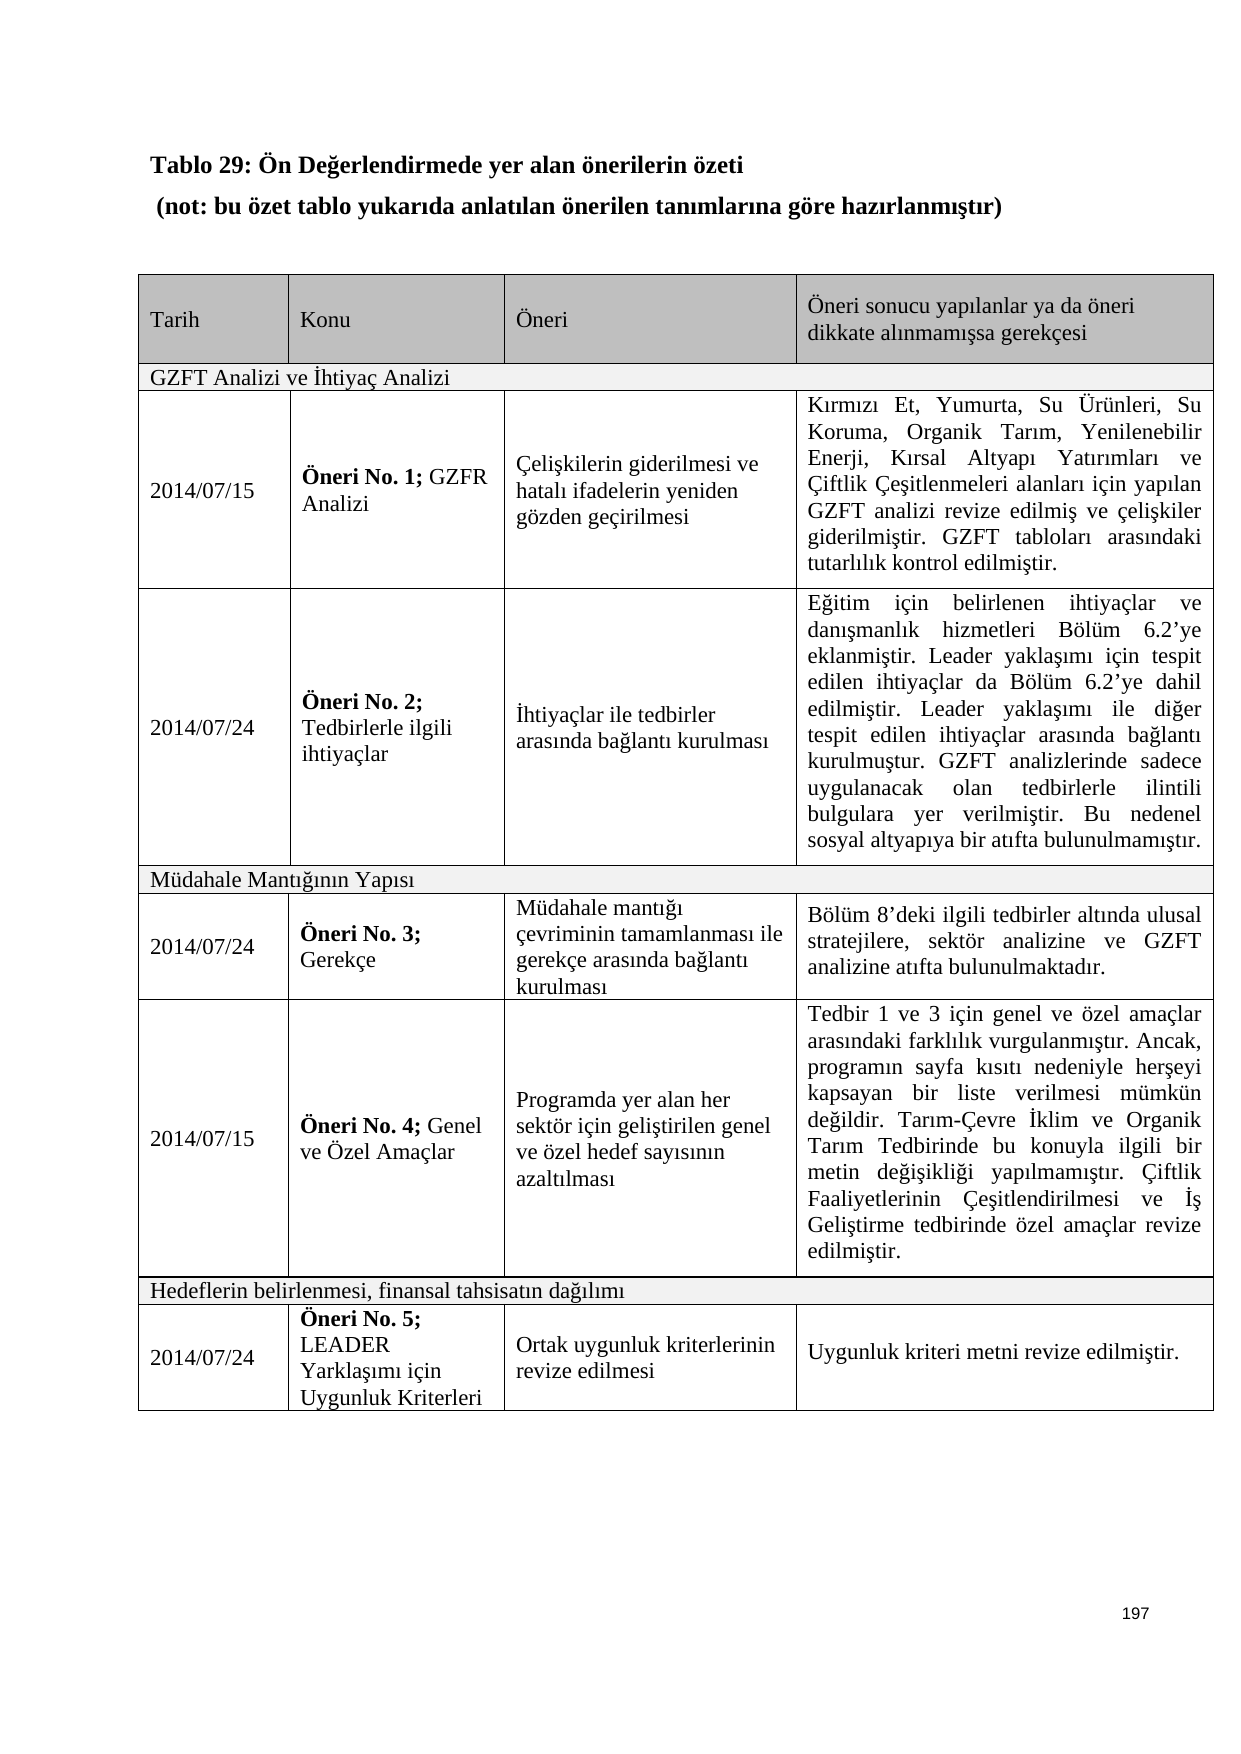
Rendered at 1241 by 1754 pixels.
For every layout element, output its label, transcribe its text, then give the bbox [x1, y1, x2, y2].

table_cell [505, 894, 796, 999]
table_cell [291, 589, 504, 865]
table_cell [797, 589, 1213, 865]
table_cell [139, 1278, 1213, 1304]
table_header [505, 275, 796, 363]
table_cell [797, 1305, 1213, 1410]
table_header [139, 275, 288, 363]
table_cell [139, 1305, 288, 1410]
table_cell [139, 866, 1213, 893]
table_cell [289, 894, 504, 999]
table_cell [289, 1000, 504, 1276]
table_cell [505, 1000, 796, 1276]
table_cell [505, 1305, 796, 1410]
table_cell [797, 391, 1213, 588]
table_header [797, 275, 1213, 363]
text Tablo 29: Ön Değerlendirmede yer alan önerilerin özeti [150, 150, 1090, 179]
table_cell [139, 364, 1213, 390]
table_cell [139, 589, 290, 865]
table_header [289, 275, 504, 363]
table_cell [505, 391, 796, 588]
text (not: bu özet tablo yukarıda anlatılan önerilen tanımlarına göre hazırlanmıştır) [150, 191, 1090, 220]
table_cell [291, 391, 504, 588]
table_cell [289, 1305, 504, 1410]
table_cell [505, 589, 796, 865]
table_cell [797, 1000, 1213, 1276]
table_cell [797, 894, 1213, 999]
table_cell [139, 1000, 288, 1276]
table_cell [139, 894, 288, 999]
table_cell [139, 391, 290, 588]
